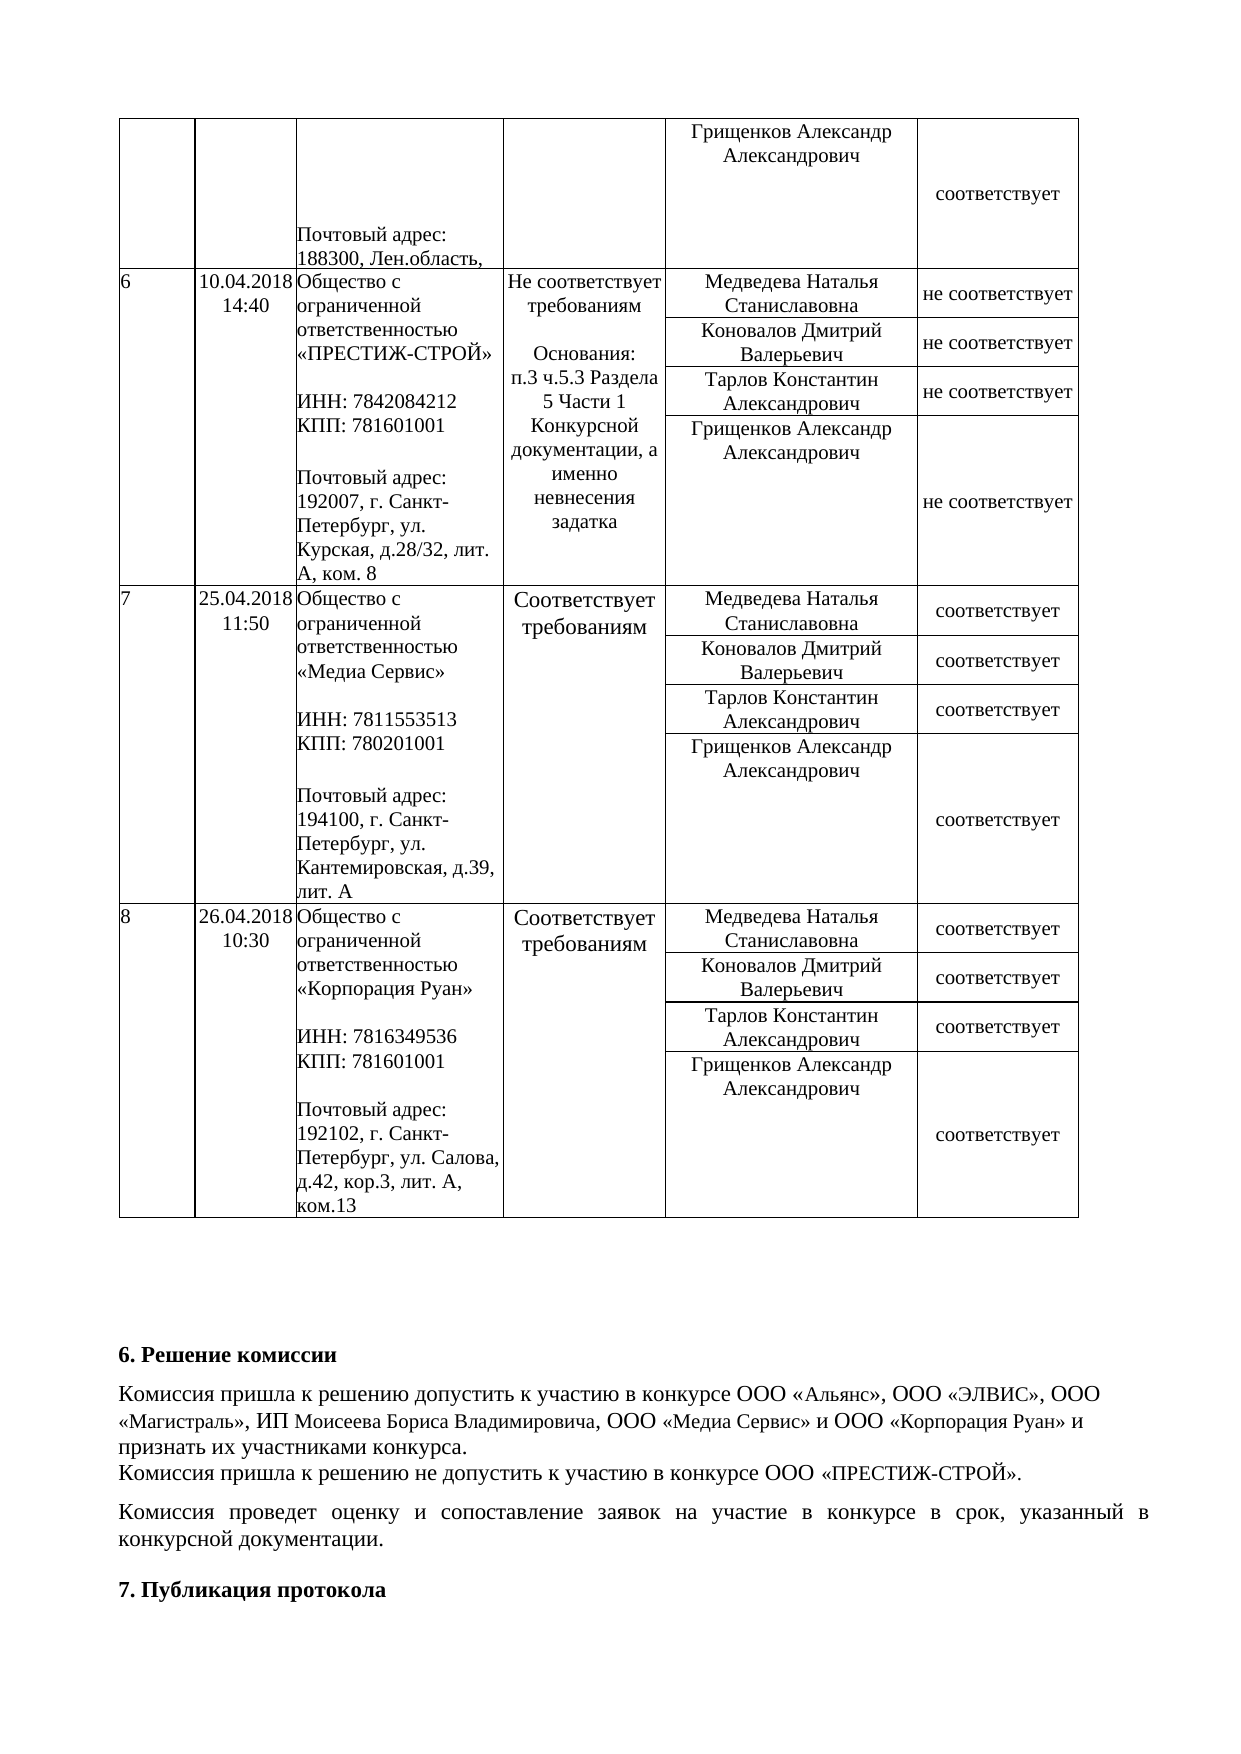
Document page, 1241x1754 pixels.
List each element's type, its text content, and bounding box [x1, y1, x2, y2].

table_cell Медведева Наталья Станиславовна [666, 904, 917, 952]
table_cell соответствует [918, 1052, 1078, 1217]
table_cell 10.04.2018 14:40 [196, 269, 296, 585]
table_cell соответствует [918, 904, 1078, 952]
table_cell 8 [120, 904, 194, 1217]
text Комиссия проведет оценку и сопоставление заявок на участие в конкурсе в срок, указанный в конкурсной документации. [118, 1498, 1152, 1551]
text Комиссия пришла к решению не допустить к участию в конкурсе ООО «ПРЕСТИЖ-СТРОЙ». [118, 1459, 1152, 1486]
text 7. Публикация протокола [118, 1576, 1152, 1602]
table_cell Общество с ограниченной ответственностью «Корпорация Руан» ИНН: 7816349536 КПП: 781601001 Почтовый адрес: 192102, г. Санкт-Петербург, ул. Салова, д.42, кор.3, лит. А, ком.13 [297, 904, 503, 1217]
table_cell Коновалов Дмитрий Валерьевич [666, 636, 917, 684]
table_cell Общество с ограниченной ответственностью «Медиа Сервис» ИНН: 7811553513 КПП: 780201001 Почтовый адрес: 194100, г. Санкт-Петербург, ул. Кантемировская, д.39, лит. А [297, 586, 503, 903]
table_cell Соответствует требованиям [504, 904, 665, 1217]
table_cell не соответствует [918, 269, 1078, 317]
table_cell не соответствует [918, 367, 1078, 415]
text Комиссия пришла к решению допустить к участию в конкурсе ООО «Альянс», ООО «ЭЛВИС», ООО «Магистраль», ИП Моисеева Бориса Владимировича, ООО «Медиа Сервис» и ООО «Корпорация Руан» и признать их участниками конкурса. [118, 1380, 1152, 1459]
table_cell Тарлов Константин Александрович [666, 1003, 917, 1051]
table_cell Тарлов Константин Александрович [666, 367, 917, 415]
table_cell Медведева Наталья Станиславовна [666, 269, 917, 317]
table_cell соответствует [918, 119, 1078, 267]
table_cell Не соответствует требованиям Основания: п.3 ч.5.3 Раздела 5 Части 1 Конкурсной документации, а именно невнесения задатка [504, 269, 665, 585]
table_cell соответствует [918, 953, 1078, 1001]
table_cell 6 [120, 269, 194, 585]
table_cell Коновалов Дмитрий Валерьевич [666, 318, 917, 366]
table_cell соответствует [918, 734, 1078, 903]
table_cell Тарлов Константин Александрович [666, 685, 917, 733]
table_cell 25.04.2018 11:50 [196, 586, 296, 903]
table_cell Соответствует требованиям [504, 586, 665, 903]
table_cell Грищенков Александр Александрович [666, 1052, 917, 1217]
text 6. Решение комиссии [118, 1342, 1152, 1368]
table_cell не соответствует [918, 318, 1078, 366]
table_cell Грищенков Александр Александрович [666, 734, 917, 903]
table_cell соответствует [918, 636, 1078, 684]
table_cell 26.04.2018 10:30 [196, 904, 296, 1217]
table_cell Грищенков Александр Александрович [666, 416, 917, 585]
table_cell 7 [120, 586, 194, 903]
table_cell Общество с ограниченной ответственностью «ПРЕСТИЖ-СТРОЙ» ИНН: 7842084212 КПП: 781601001 Почтовый адрес: 192007, г. Санкт-Петербург, ул. Курская, д.28/32, лит. А, ком. 8 [297, 269, 503, 585]
table_cell Медведева Наталья Станиславовна [666, 586, 917, 634]
table_cell не соответствует [918, 416, 1078, 585]
table_cell Грищенков Александр Александрович [666, 119, 917, 267]
table_cell соответствует [918, 685, 1078, 733]
table_cell соответствует [918, 1003, 1078, 1051]
table_cell соответствует [918, 586, 1078, 634]
table_cell Коновалов Дмитрий Валерьевич [666, 953, 917, 1001]
